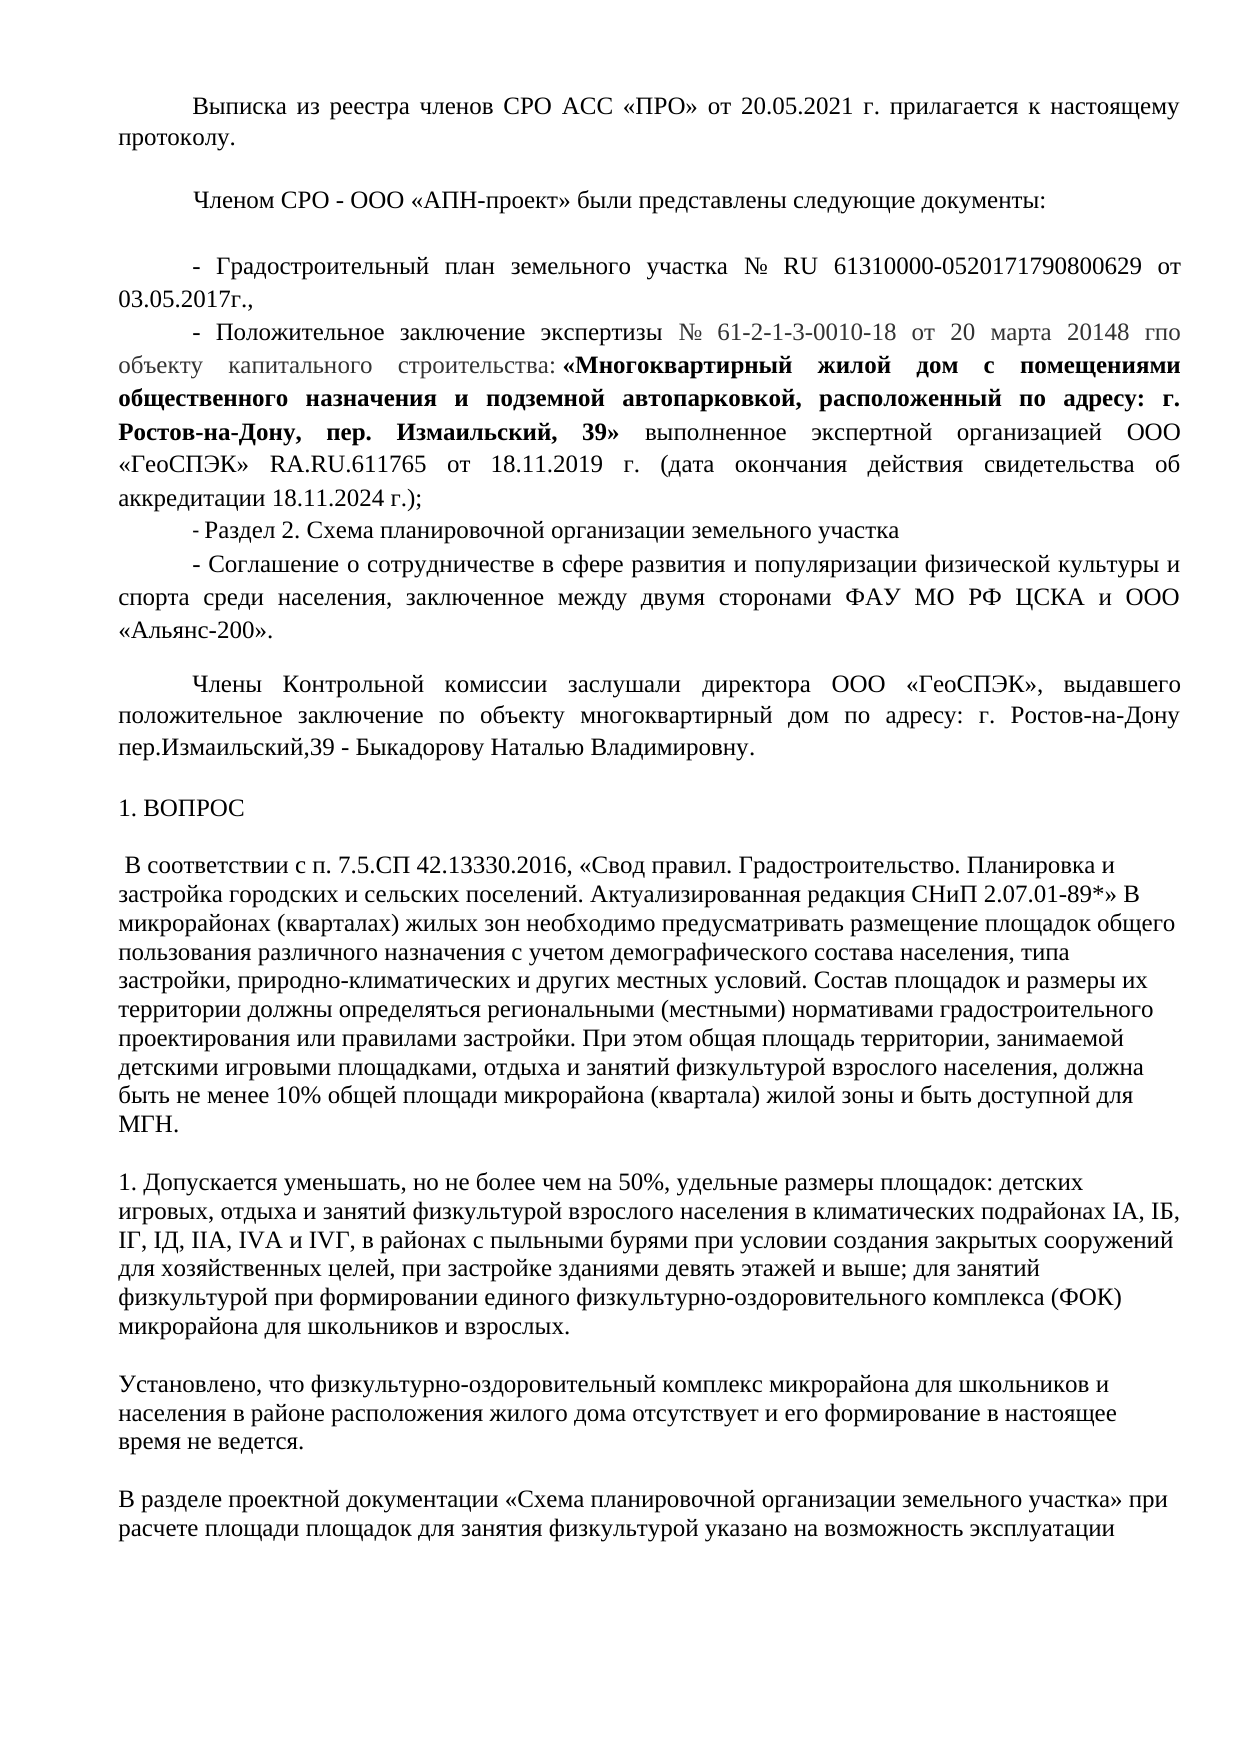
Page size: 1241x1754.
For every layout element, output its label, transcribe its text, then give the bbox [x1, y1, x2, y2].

list - Раздел 2. Схема планировочной организации земельного участка [118, 516, 1181, 545]
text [118, 1484, 1181, 1542]
text 1. ВОПРОС [118, 793, 1181, 821]
text В соответствии с п. 7.5.СП 42.13330.2016, «Свод правил. Градостроительство. Планировка и застройка городских и сельских поселений. Актуализированная редакция СНиП 2.07.01-89*» В микрорайонах (кварталах) жилых зон необходимо предусматривать размещение площадок общего пользования различного назначения с учетом демографического состава населения, типа застройки, природно-климатических и других местных условий. Состав площадок и размеры их территории должны определяться региональными (местными) нормативами градостроительного проектирования или правилами застройки. При этом общая площадь территории, занимаемой детскими игровыми площадками, отдыха и занятий физкультурой взрослого населения, должна быть не менее 10% общей площади микрорайона (квартала) жилой зоны и быть доступной для МГН. [118, 851, 1181, 1138]
list - Положительное заключение экспертизы № 61-2-1-3-0010-18 от 20 марта 20148 гпо объекту капитального строительства: «Многоквартирный жилой дом с помещениями общественного назначения и подземной автопарковкой, расположенный по адресу: г. Ростов-на-Дону, пер. Измаильский, 39» выполненное экспертной организацией ООО «ГеоСПЭК» RA.RU.611765 от 18.11.2019 г. (дата окончания действия свидетельства об аккредитации 18.11.2024 г.); [118, 412, 1181, 511]
text Установлено, что физкультурно-оздоровительный комплекс микрорайона для школьников и населения в районе расположения жилого дома отсутствует и его формирование в настоящее время не ведется. [118, 1369, 1181, 1455]
text 1. Допускается уменьшать, но не более чем на 50%, удельные размеры площадок: детских игровых, отдыха и занятий физкультурой взрослого населения в климатических подрайонах IA, IБ, IГ, IД, IIА, IVA и IVГ, в районах с пыльными бурями при условии создания закрытых сооружений для хозяйственных целей, при застройке зданиями девять этажей и выше; для занятий физкультурой при формировании единого физкультурно-оздоровительного комплекса (ФОК) микрорайона для школьников и взрослых. [118, 1167, 1181, 1340]
list - Соглашение о сотрудничестве в сфере развития и популяризации физической культуры и спорта среди населения, заключенное между двумя сторонами ФАУ МО РФ ЦСКА и ООО «Альянс-200». [118, 549, 1181, 644]
text Выписка из реестра членов СРО АСС «ПРО» от 20.05.2021 г. прилагается к настоящему протоколу. [118, 91, 1181, 151]
text Члены Контрольной комиссии заслушали директора ООО «ГеоСПЭК», выдавшего положительное заключение по объекту многоквартирный дом по адресу: г. Ростов-на-Дону пер.Измаильский,39 - Быкадорову Наталью Владимировну. [118, 669, 1181, 761]
list - Положительное заключение экспертизы № 61-2-1-3-0010-18 от 20 марта 20148 гпо объекту капитального строительства: «Многоквартирный жилой дом с помещениями общественного назначения и подземной автопарковкой, расположенный по адресу: г. Ростов-на-Дону, пер. Измаильский, 39» выполненное экспертной организацией ООО «ГеоСПЭК» RA.RU.611765 от 18.11.2019 г. (дата окончания действия свидетельства об аккредитации 18.11.2024 г.); [118, 317, 1181, 384]
list - Градостроительный план земельного участка № RU 61310000-0520171790800629 от 03.05.2017г., [118, 251, 1181, 313]
text Членом СРО - ООО «АПН-проект» были представлены следующие документы: [118, 185, 1181, 214]
